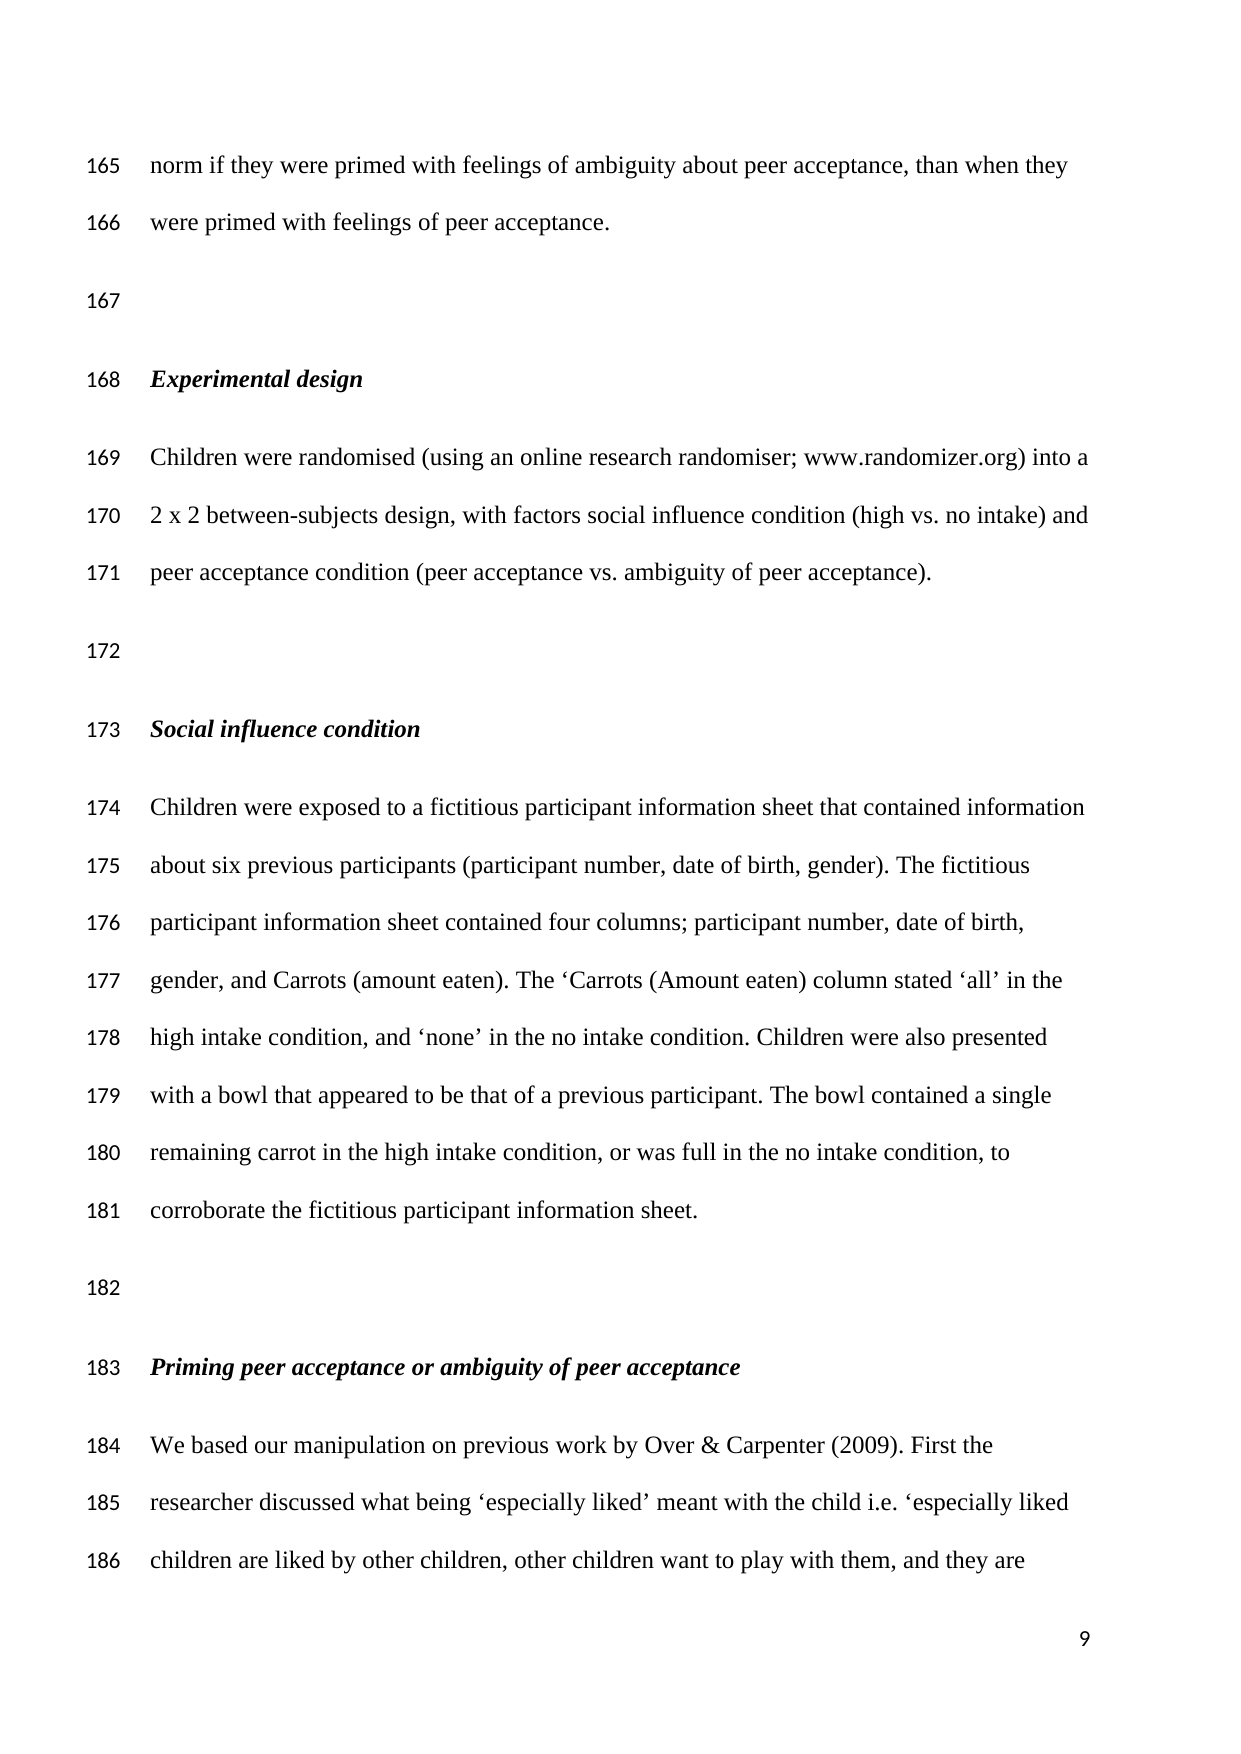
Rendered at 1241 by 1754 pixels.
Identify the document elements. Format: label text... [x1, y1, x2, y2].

text Children were randomised (using an online research randomiser; www.randomizer.org) into a 2 x 2 between-subjects design, with factors social influence condition (high vs. no intake) and peer acceptance condition (peer acceptance vs. ambiguity of peer acceptance). [150, 442, 1090, 586]
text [150, 150, 1090, 236]
text Children were exposed to a fictitious participant information sheet that contained information about six previous participants (participant number, date of birth, gender). The fictitious participant information sheet contained four columns; participant number, date of birth, gender, and Carrots (amount eaten). The ‘Carrots (Amount eaten) column stated ‘all’ in the high intake condition, and ‘none’ in the no intake condition. Children were also presented with a bowl that appeared to be that of a previous participant. The bowl contained a single remaining carrot in the high intake condition, or was full in the no intake condition, to corroborate the fictitious participant information sheet. [150, 792, 1090, 1224]
text Experimental design [150, 364, 1090, 393]
text Social influence condition [150, 714, 1090, 743]
text Priming peer acceptance or ambiguity of peer acceptance [150, 1352, 1090, 1380]
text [150, 1430, 1090, 1574]
